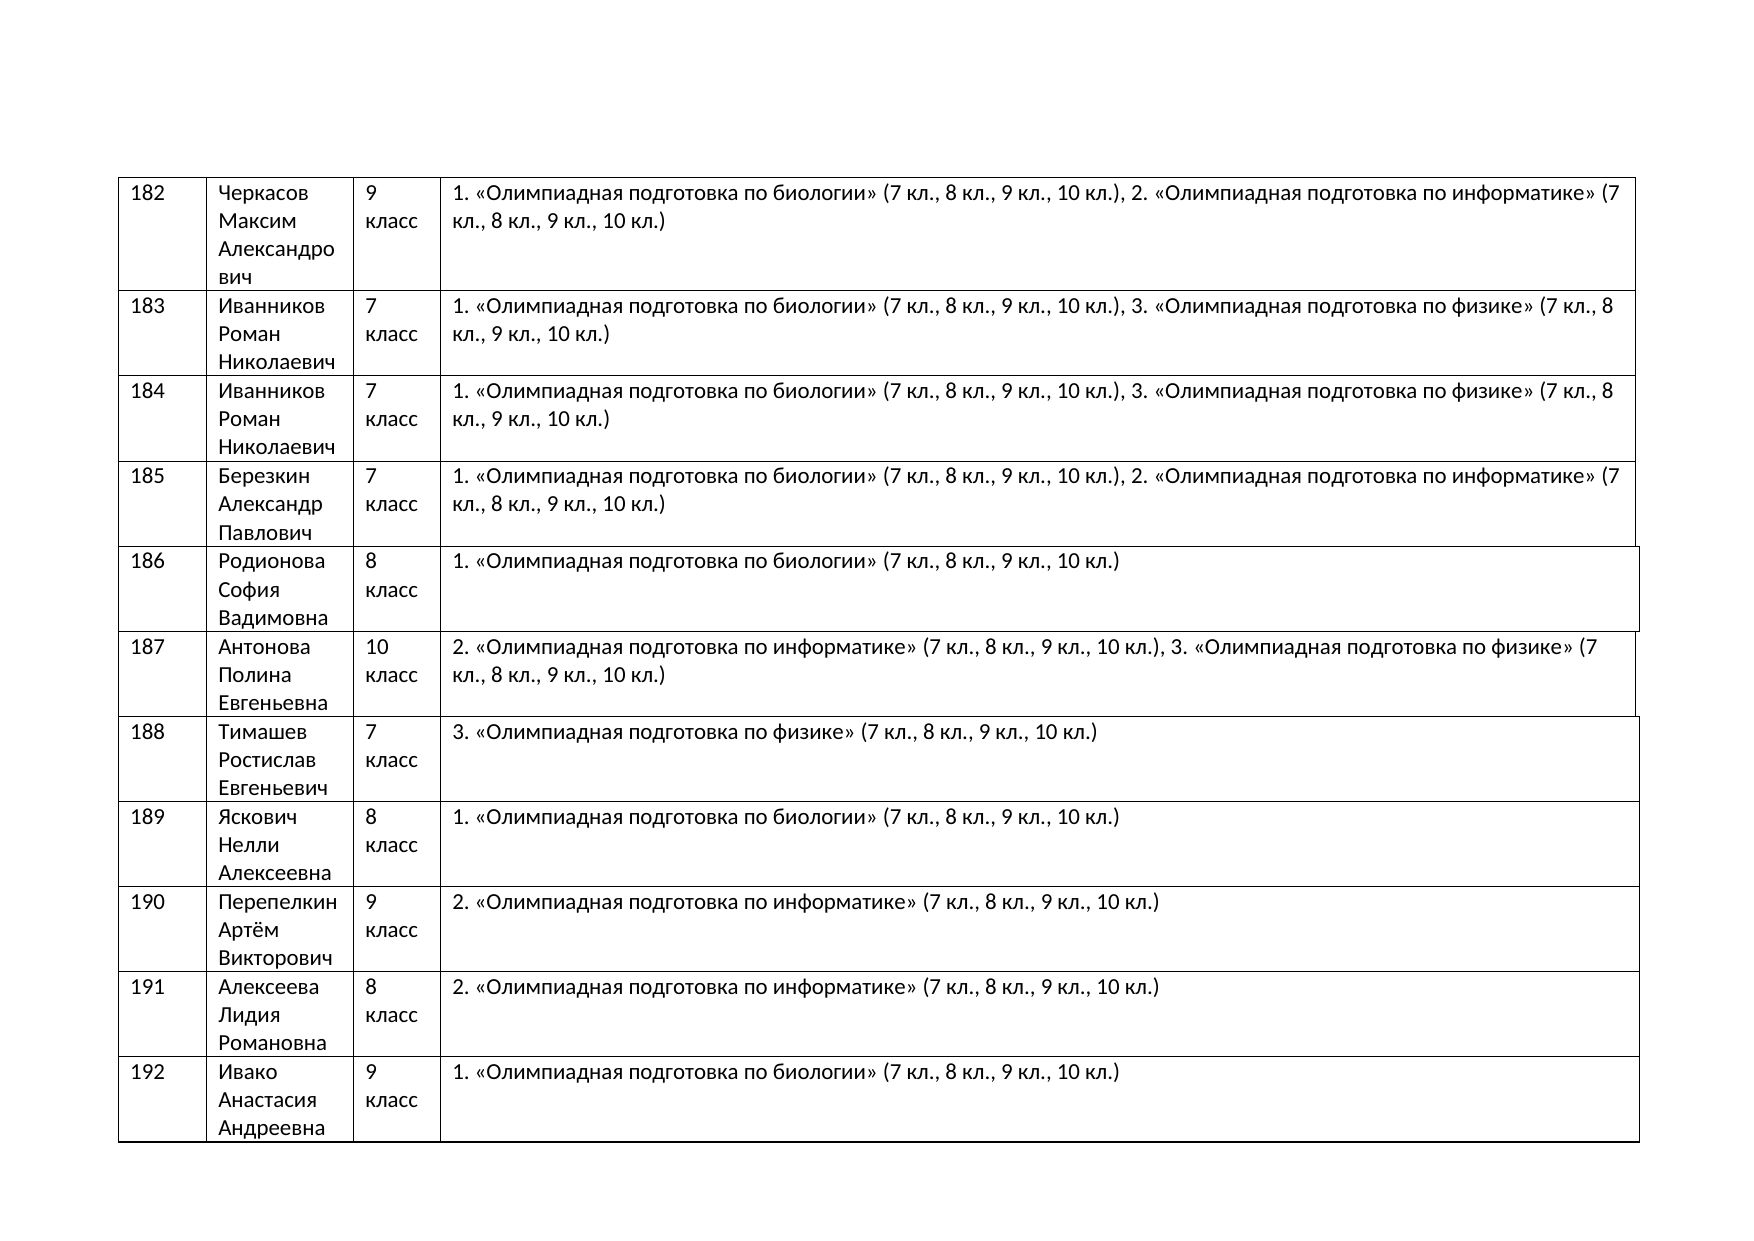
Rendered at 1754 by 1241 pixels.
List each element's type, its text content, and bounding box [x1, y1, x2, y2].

table_cell 190 [119, 887, 206, 971]
table_cell 1. «Олимпиадная подготовка по биологии» (7 кл., 8 кл., 9 кл., 10 кл.), 3. «Олимпиадная подготовка по физике» (7 кл., 8 кл., 9 кл., 10 кл.) [441, 291, 1635, 375]
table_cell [441, 1057, 1639, 1141]
table_cell 7 класс [354, 376, 440, 461]
table_cell 2. «Олимпиадная подготовка по информатике» (7 кл., 8 кл., 9 кл., 10 кл.), 3. «Олимпиадная подготовка по физике» (7 кл., 8 кл., 9 кл., 10 кл.) [441, 632, 1635, 716]
table_cell 10 класс [354, 632, 440, 716]
table_cell Яскович Нелли Алексеевна [207, 802, 353, 886]
table_cell 7 класс [354, 291, 440, 375]
table_cell 9 класс [354, 1057, 440, 1141]
table_cell 185 [119, 462, 206, 546]
table_cell 192 [119, 1057, 206, 1141]
table_cell 184 [119, 376, 206, 461]
table_cell 183 [119, 291, 206, 375]
table_cell 188 [119, 717, 206, 801]
table_cell Тимашев Ростислав Евгеньевич [207, 717, 353, 801]
table_cell 7 класс [354, 717, 440, 801]
table_cell 9 класс [354, 887, 440, 971]
table_cell 191 [119, 972, 206, 1056]
table_cell 1. «Олимпиадная подготовка по биологии» (7 кл., 8 кл., 9 кл., 10 кл.), 2. «Олимпиадная подготовка по информатике» (7 кл., 8 кл., 9 кл., 10 кл.) [441, 178, 1635, 290]
table_cell 1. «Олимпиадная подготовка по биологии» (7 кл., 8 кл., 9 кл., 10 кл.), 3. «Олимпиадная подготовка по физике» (7 кл., 8 кл., 9 кл., 10 кл.) [441, 376, 1635, 461]
table_cell 1. «Олимпиадная подготовка по биологии» (7 кл., 8 кл., 9 кл., 10 кл.), 2. «Олимпиадная подготовка по информатике» (7 кл., 8 кл., 9 кл., 10 кл.) [441, 462, 1635, 546]
table_cell 7 класс [354, 462, 440, 546]
table_cell Ивако Анастасия Андреевна [207, 1057, 353, 1141]
table_cell 8 класс [354, 547, 440, 631]
table_cell Березкин Александр Павлович [207, 462, 353, 546]
table_cell 8 класс [354, 802, 440, 886]
table_cell Перепелкин Артём Викторович [207, 887, 353, 971]
table_cell Алексеева Лидия Романовна [207, 972, 353, 1056]
table_cell 186 [119, 547, 206, 631]
table_cell Антонова Полина Евгеньевна [207, 632, 353, 716]
table_cell 2. «Олимпиадная подготовка по информатике» (7 кл., 8 кл., 9 кл., 10 кл.) [441, 887, 1639, 971]
table_cell 1. «Олимпиадная подготовка по биологии» (7 кл., 8 кл., 9 кл., 10 кл.) [441, 802, 1639, 886]
table_cell Иванников Роман Николаевич [207, 291, 353, 375]
table_cell 2. «Олимпиадная подготовка по информатике» (7 кл., 8 кл., 9 кл., 10 кл.) [441, 972, 1639, 1056]
table_cell 3. «Олимпиадная подготовка по физике» (7 кл., 8 кл., 9 кл., 10 кл.) [441, 717, 1639, 801]
table_cell 1. «Олимпиадная подготовка по биологии» (7 кл., 8 кл., 9 кл., 10 кл.) [441, 547, 1639, 631]
table_cell 189 [119, 802, 206, 886]
table_cell Родионова София Вадимовна [207, 547, 353, 631]
table_cell Черкасов Максим Александрович [207, 178, 353, 290]
table_cell 182 [119, 178, 206, 290]
table_cell 9 класс [354, 178, 440, 290]
table_cell Иванников Роман Николаевич [207, 376, 353, 461]
table_cell 187 [119, 632, 206, 716]
table_cell 8 класс [354, 972, 440, 1056]
